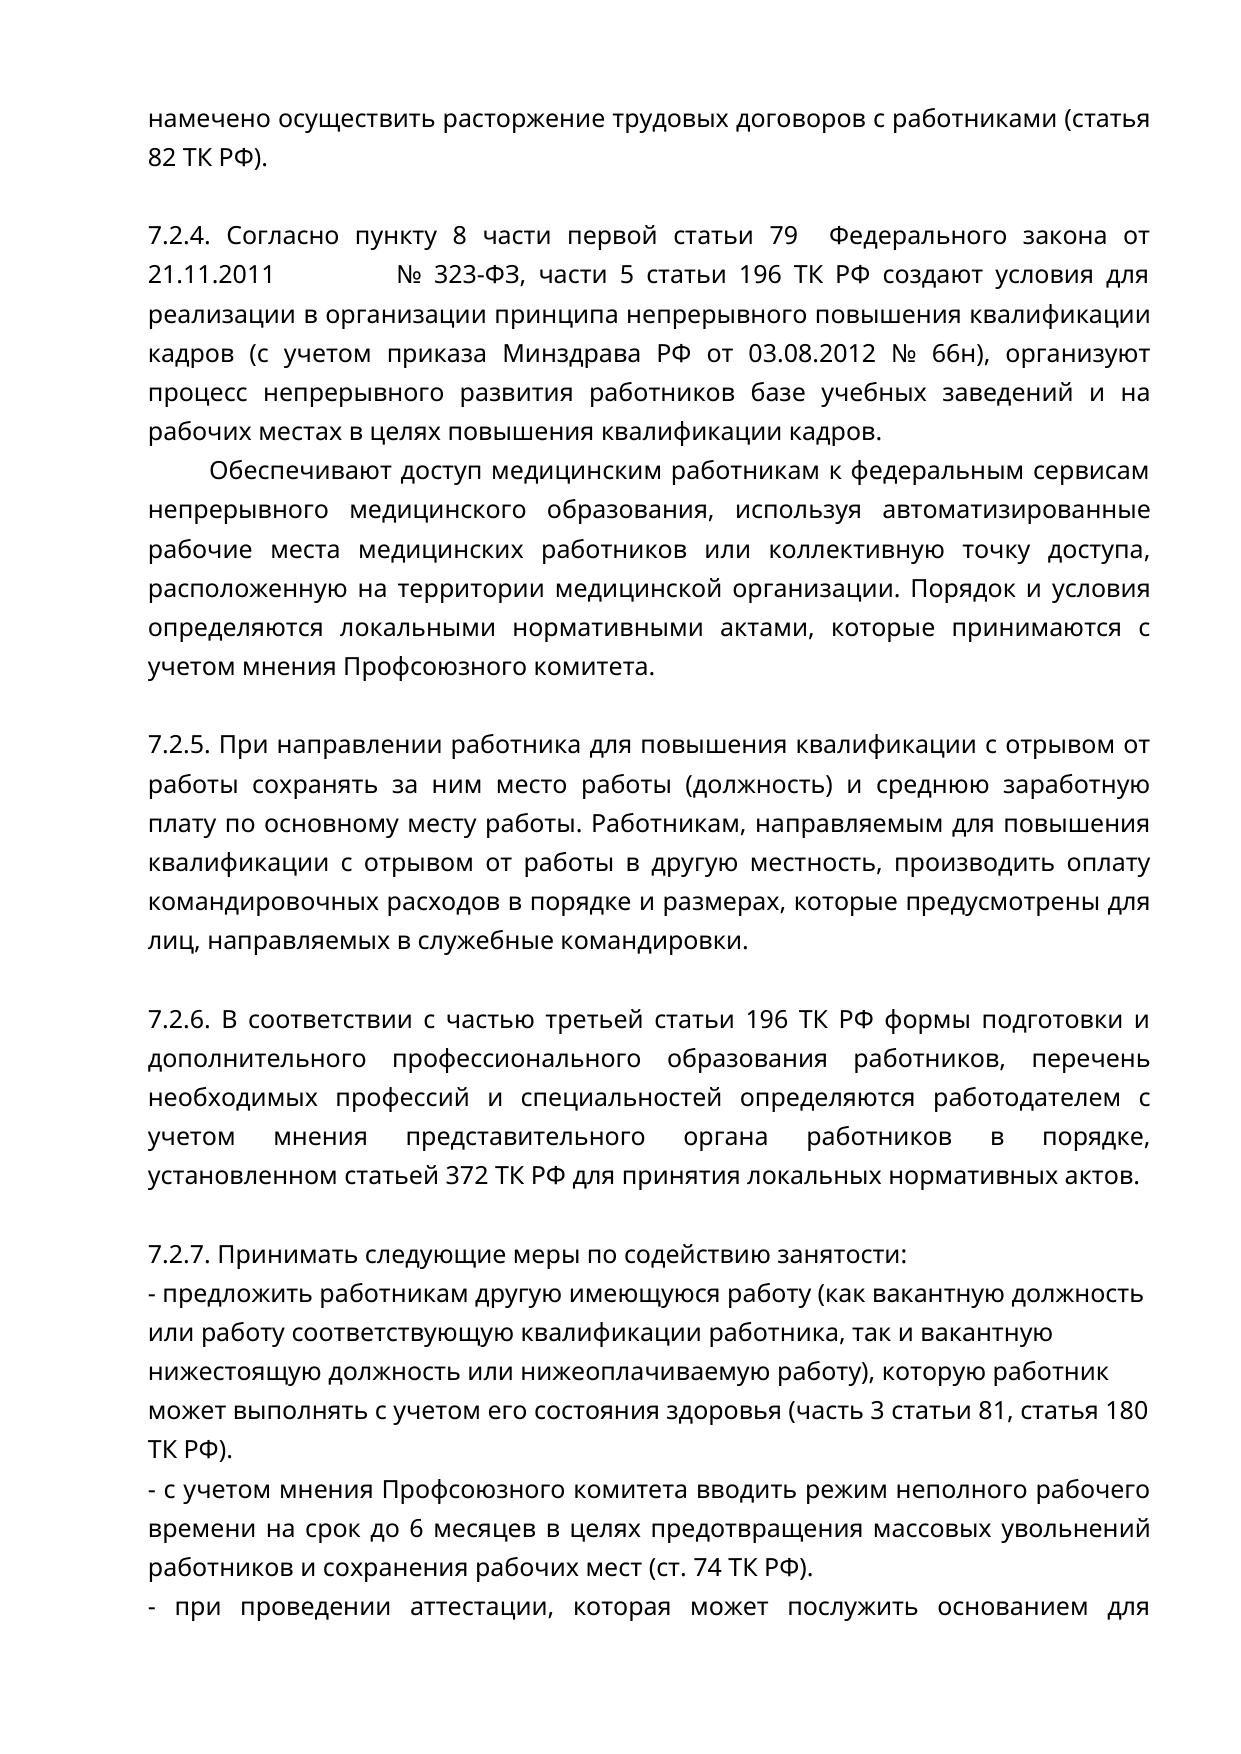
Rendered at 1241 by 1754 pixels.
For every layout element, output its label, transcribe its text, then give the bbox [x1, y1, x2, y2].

text 7.2.5. При направлении работника для повышения квалификации с отрывом от работы сохранять за ним место работы (должность) и среднюю заработную плату по основному месту работы. Работникам, направляемым для повышения квалификации с отрывом от работы в другую местность, производить оплату командировочных расходов в порядке и размерах, которые предусмотрены для лиц, направляемых в служебные командировки. [148, 727, 1152, 957]
text 7.2.7. Принимать следующие меры по содействию занятости: [148, 1236, 1152, 1270]
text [148, 100, 1152, 174]
list - предложить работникам другую имеющуюся работу (как вакантную должность или работу соответствующую квалификации работника, так и вакантную нижестоящую должность или нижеоплачиваемую работу), которую работник может выполнять с учетом его состояния здоровья (часть 3 статьи 81, статья 180 ТК РФ). [148, 1275, 1152, 1466]
text 7.2.4. Согласно пункту 8 части первой статьи 79 Федерального закона от 21.11.2011 № 323-ФЗ, части 5 статьи 196 ТК РФ создают условия для реализации в организации принципа непрерывного повышения квалификации кадров (с учетом приказа Минздрава РФ от 03.08.2012 № 66н), организуют процесс непрерывного развития работников базе учебных заведений и на рабочих местах в целях повышения квалификации кадров. [148, 218, 1152, 448]
text - с учетом мнения Профсоюзного комитета вводить режим неполного рабочего времени на срок до 6 месяцев в целях предотвращения массовых увольнений работников и сохранения рабочих мест (ст. 74 ТК РФ). [148, 1471, 1152, 1584]
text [148, 1589, 1152, 1623]
text Обеспечивают доступ медицинским работникам к федеральным сервисам непрерывного медицинского образования, используя автоматизированные рабочие места медицинских работников или коллективную точку доступа, расположенную на территории медицинской организации. Порядок и условия определяются локальными нормативными актами, которые принимаются с учетом мнения Профсоюзного комитета. [148, 453, 1152, 683]
text 7.2.6. В соответствии с частью третьей статьи 196 ТК РФ формы подготовки и дополнительного профессионального образования работников, перечень необходимых профессий и специальностей определяются работодателем с учетом мнения представительного органа работников в порядке, установленном статьей 372 ТК РФ для принятия локальных нормативных актов. [148, 1001, 1152, 1192]
